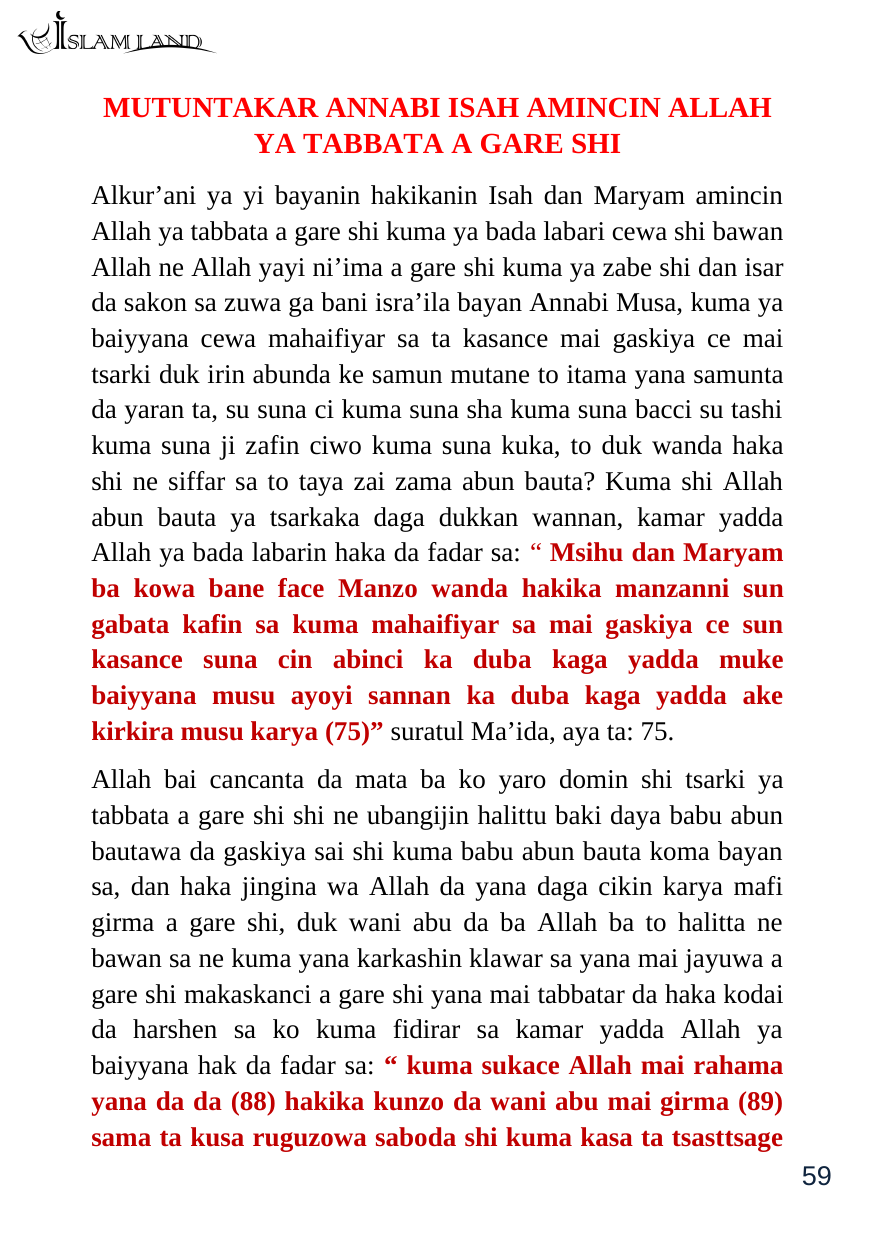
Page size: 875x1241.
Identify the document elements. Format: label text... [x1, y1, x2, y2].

text Alkur’ani ya yi bayanin hakikanin Isah dan Maryam amincin Allah ya tabbata a gare shi kuma ya bada labari cewa shi bawan Allah ne Allah yayi ni’ima a gare shi kuma ya zabe shi dan isar da sakon sa zuwa ga bani isra’ila bayan Annabi Musa, kuma ya baiyyana cewa mahaifiyar sa ta kasance mai gaskiya ce mai tsarki duk irin abunda ke samun mutane to itama yana samunta da yaran ta, su suna ci kuma suna sha kuma suna bacci su tashi kuma suna ji zafin ciwo kuma suna kuka, to duk wanda haka shi ne siffar sa to taya zai zama abun bauta? Kuma shi Allah abun bauta ya tsarkaka daga dukkan wannan, kamar yadda Allah ya bada labarin haka da fadar sa: “ Msihu dan Maryam ba kowa bane face Manzo wanda hakika manzanni sun gabata kafin sa kuma mahaifiyar sa mai gaskiya ce sun kasance suna cin abinci ka duba kaga yadda muke baiyyana musu ayoyi sannan ka duba kaga yadda ake kirkira musu karya (75)” suratul Ma’ida, aya ta: 75. [91, 179, 784, 746]
picture [17, 11, 218, 54]
text MUTUNTAKAR ANNABI ISAH AMINCIN ALLAH YA TABBATA A GARE SHI [91, 90, 784, 160]
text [91, 763, 784, 1152]
